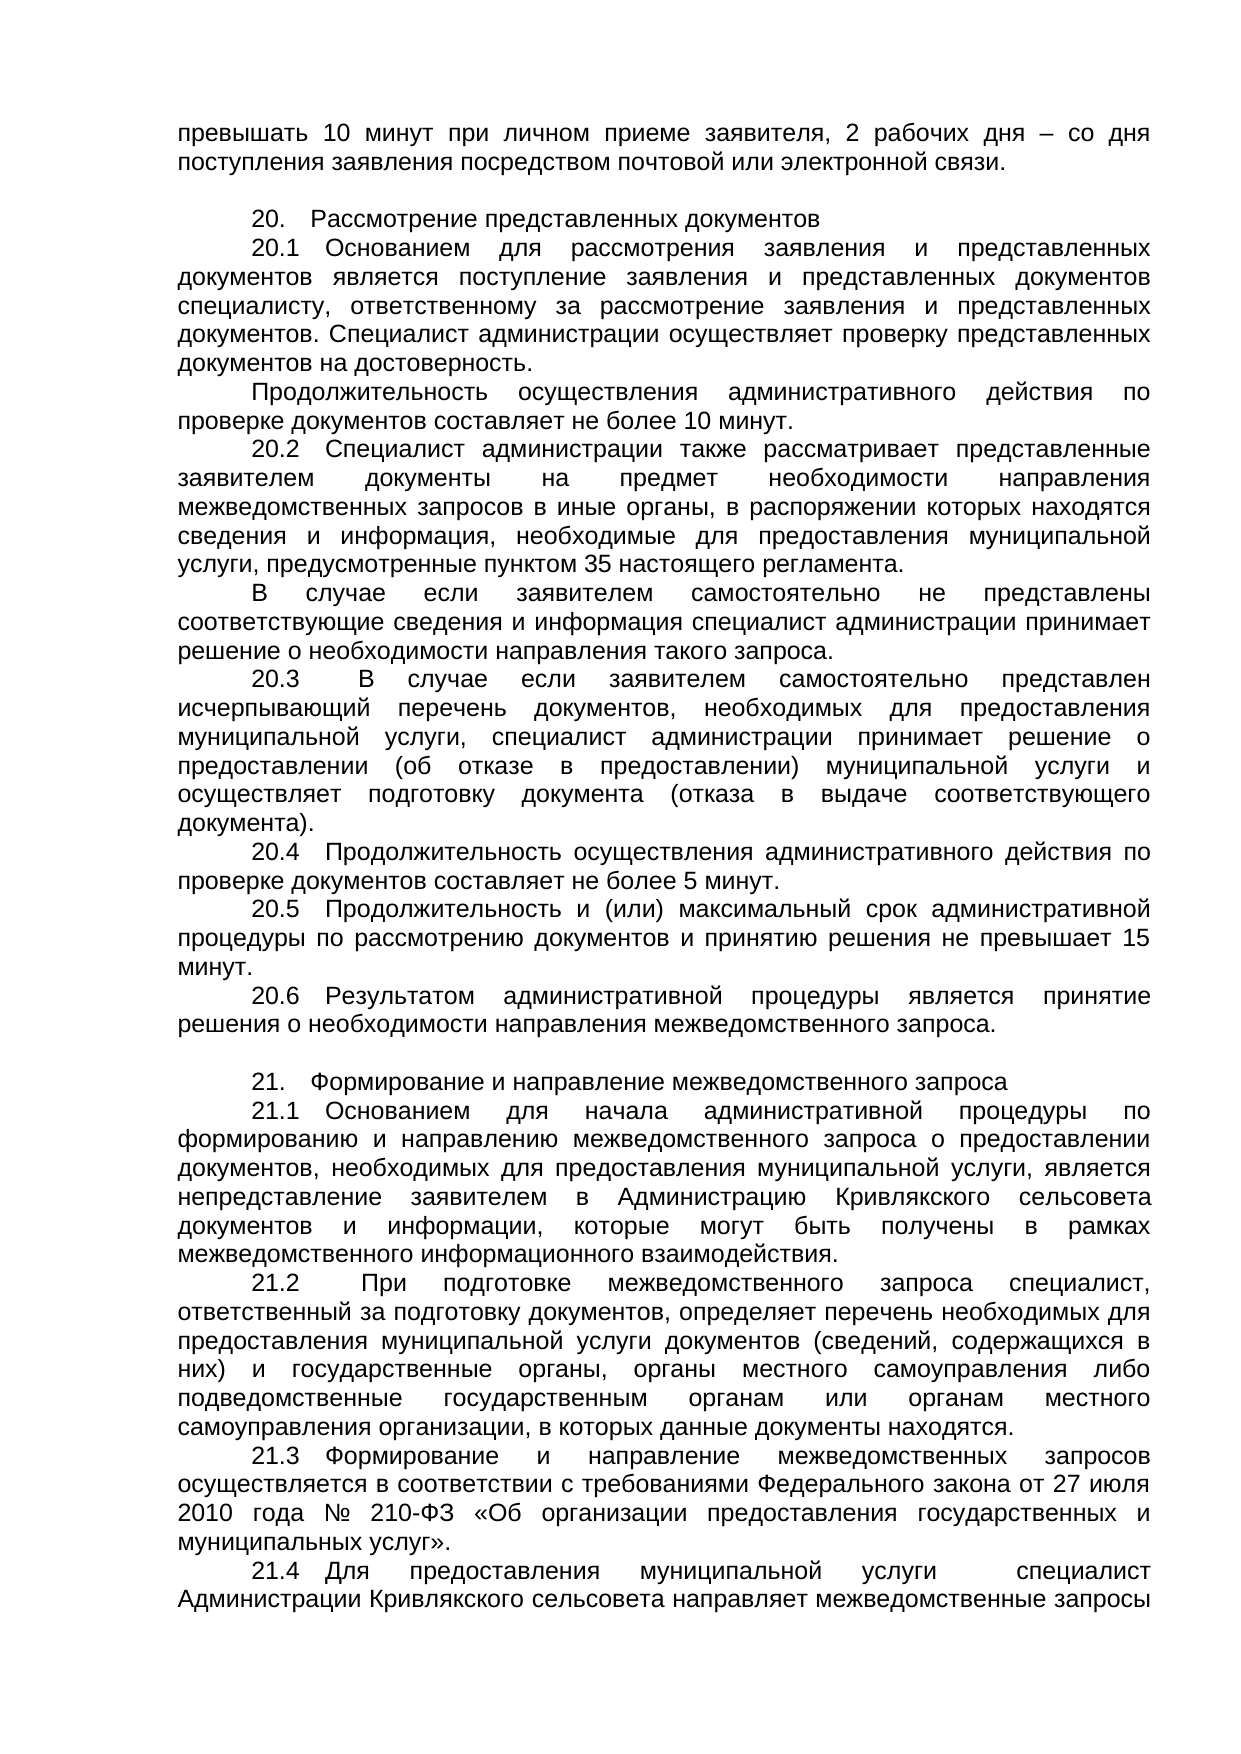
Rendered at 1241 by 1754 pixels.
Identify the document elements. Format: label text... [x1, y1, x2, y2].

list Основанием для начала административной процедуры по формированию и направлению межведомственного запроса о предоставлении документов, необходимых для предоставления муниципальной услуги, является непредставление заявителем в Администрацию Кривлякского сельсовета документов и информации, которые могут быть получены в рамках межведомственного информационного взаимодействия. [177, 1096, 1152, 1268]
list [177, 1556, 1152, 1613]
list Результатом административной процедуры является принятие решения о необходимости направления межведомственного запроса. [177, 981, 1152, 1038]
list При подготовке межведомственного запроса специалист, ответственный за подготовку документов, определяет перечень необходимых для предоставления муниципальной услуги документов (сведений, содержащихся в них) и государственные органы, органы местного самоуправления либо подведомственные государственным органам или органам местного самоуправления организации, в которых данные документы находятся. [177, 1268, 1152, 1441]
list В случае если заявителем самостоятельно представлен исчерпывающий перечень документов, необходимых для предоставления муниципальной услуги, специалист администрации принимает решение о предоставлении (об отказе в предоставлении) муниципальной услуги и осуществляет подготовку документа (отказа в выдаче соответствующего документа). [177, 664, 1152, 837]
list Продолжительность и (или) максимальный срок административной процедуры по рассмотрению документов и принятию решения не превышает 15 минут. [177, 894, 1152, 981]
list Рассмотрение представленных документов [177, 204, 1152, 233]
list Формирование и направление межведомственного запроса [177, 1067, 1152, 1096]
list Продолжительность осуществления административного действия по проверке документов составляет не более 5 минут. [177, 837, 1152, 894]
list Формирование и направление межведомственных запросов осуществляется в соответствии с требованиями Федерального закона от 27 июля 2010 года № 210-ФЗ «Об организации предоставления государственных и муниципальных услуг». [177, 1441, 1152, 1556]
text Продолжительность осуществления административного действия по проверке документов составляет не более 10 минут. [177, 377, 1152, 434]
list Специалист администрации также рассматривает представленные заявителем документы на предмет необходимости направления межведомственных запросов в иные органы, в распоряжении которых находятся сведения и информация, необходимые для предоставления муниципальной услуги, предусмотренные пунктом 35 настоящего регламента. [177, 434, 1152, 578]
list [177, 118, 1152, 176]
text В случае если заявителем самостоятельно не представлены соответствующие сведения и информация специалист администрации принимает решение о необходимости направления такого запроса. [177, 578, 1152, 664]
list Основанием для рассмотрения заявления и представленных документов является поступление заявления и представленных документов специалисту, ответственному за рассмотрение заявления и представленных документов. Специалист администрации осуществляет проверку представленных документов на достоверность. [177, 233, 1152, 377]
